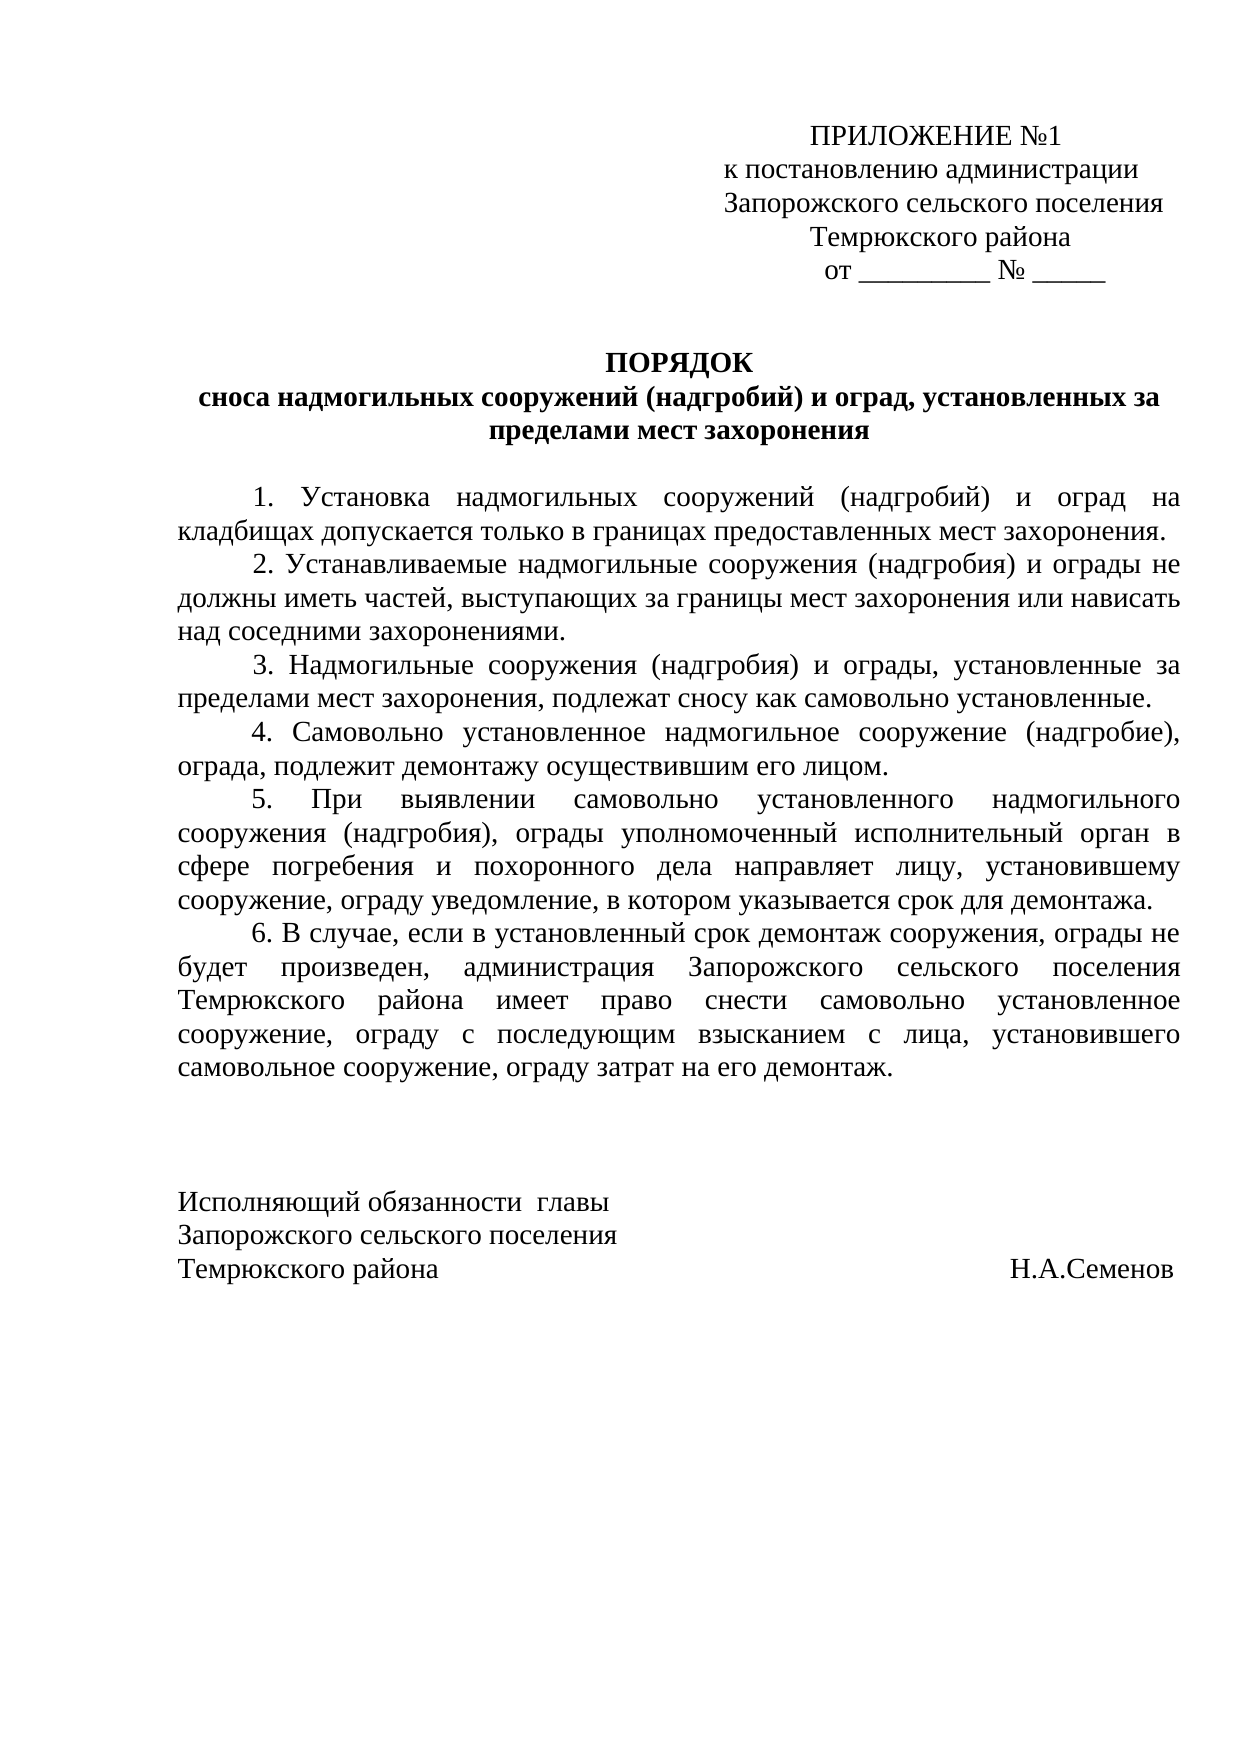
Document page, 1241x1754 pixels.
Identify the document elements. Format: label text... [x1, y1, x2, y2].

text Исполняющий обязанности главы [177, 1184, 1181, 1217]
text 1. Установка надмогильных сооружений (надгробий) и оград на кладбищах допускается только в границах предоставленных мест захоронения. [177, 479, 1181, 546]
text 6. В случае, если в установленный срок демонтаж сооружения, ограды не будет произведен, администрация Запорожского сельского поселения Темрюкского района имеет право снести самовольно установленное сооружение, ограду с последующим взысканием с лица, установившего самовольное сооружение, ограду затрат на его демонтаж. [177, 915, 1181, 1083]
text Запорожского сельского поселения [177, 1217, 1181, 1251]
text Темрюкского района [758, 219, 1181, 252]
text ПРИЛОЖЕНИЕ №1 [758, 118, 1181, 152]
text 4. Самовольно установленное надмогильное сооружение (надгробие), ограда, подлежит демонтажу осуществившим его лицом. [177, 714, 1181, 781]
text Темрюкского района Н.А.Семенов [177, 1251, 1181, 1284]
text сноса надмогильных сооружений (надгробий) и оград, установленных за пределами мест захоронения [177, 379, 1181, 446]
text от _________ № _____ [758, 252, 1181, 286]
text 3. Надмогильные сооружения (надгробия) и ограды, установленные за пределами мест захоронения, подлежат сносу как самовольно установленные. [177, 647, 1181, 714]
text к постановлению администрации Запорожского сельского поселения [723, 152, 1181, 219]
text ПОРЯДОК [177, 345, 1181, 379]
text 2. Устанавливаемые надмогильные сооружения (надгробия) и ограды не должны иметь частей, выступающих за границы мест захоронения или нависать над соседними захоронениями. [177, 546, 1181, 647]
text 5. При выявлении самовольно установленного надмогильного сооружения (надгробия), ограды уполномоченный исполнительный орган в сфере погребения и похоронного дела направляет лицу, установившему сооружение, ограду уведомление, в котором указывается срок для демонтажа. [177, 781, 1181, 915]
